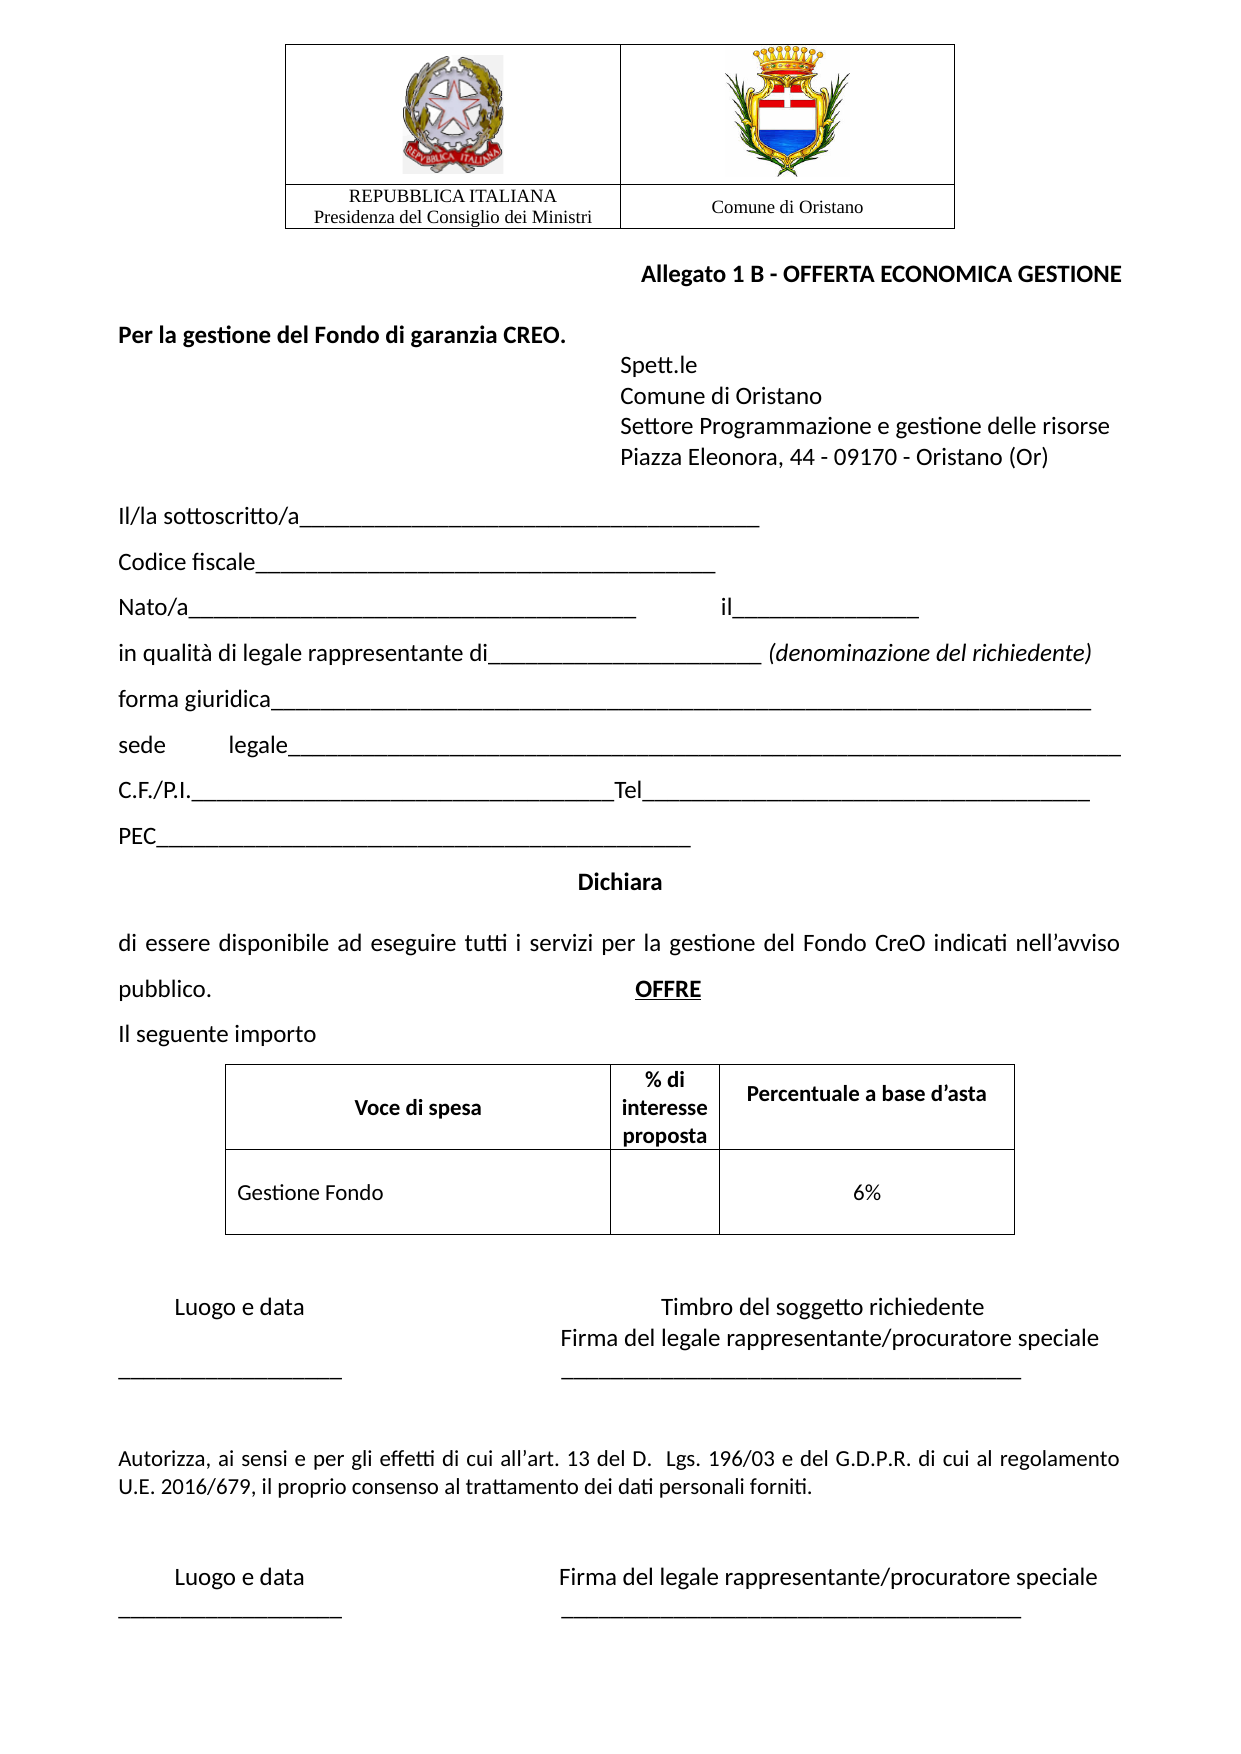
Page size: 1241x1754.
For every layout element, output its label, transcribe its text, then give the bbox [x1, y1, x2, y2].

text Nato/a____________________________________ il_______________ [118, 592, 1122, 622]
text in qualità di legale rappresentante di______________________ (denominazione del richiedente) [118, 637, 1122, 668]
text Autorizza, ai sensi e per gli effetti di cui all’art. 13 del D. Lgs. 196/03 e del G.D.P.R. di cui al regolamento U.E. 2016/679, il proprio consenso al trattamento dei dati personali forniti. [118, 1444, 1122, 1500]
picture [402, 55, 504, 174]
text sede legale___________________________________________________________________ C.F./P.I.__________________________________Tel____________________________________ [118, 729, 1122, 805]
text Spett.le [118, 349, 1122, 380]
text forma giuridica__________________________________________________________________ [118, 683, 1122, 713]
table_cell 6% [720, 1150, 1014, 1234]
text Piazza Eleonora, 44 - 09170 - Oristano (Or) [118, 441, 1122, 471]
text Settore Programmazione e gestione delle risorse [118, 410, 1122, 441]
text Il/la sottoscritto/a_____________________________________ [118, 500, 1122, 531]
picture [724, 45, 850, 177]
text Per la gestione del Fondo di garanzia CREO. [118, 319, 1122, 349]
text __________________ _____________________________________ [118, 1352, 1122, 1383]
text Dichiara [118, 866, 1122, 896]
text di essere disponibile ad eseguire tutti i servizi per la gestione del Fondo CreO indicati nell’avviso pubblico. OFFRE [118, 927, 1122, 1003]
text Luogo e data Timbro del soggetto richiedente [174, 1291, 1122, 1322]
text PEC___________________________________________ [118, 820, 1122, 851]
text Codice fiscale_____________________________________ [118, 546, 1122, 576]
table_cell [611, 1150, 719, 1234]
table_header Percentuale a base d’asta [720, 1065, 1014, 1149]
text Luogo e data Firma del legale rappresentante/procuratore speciale [174, 1561, 1122, 1592]
text Il seguente importo [118, 1018, 1122, 1049]
text Firma del legale rappresentante/procuratore speciale [118, 1322, 1122, 1352]
text Comune di Oristano [118, 380, 1122, 410]
table_header Voce di spesa [226, 1065, 610, 1149]
text Allegato 1 B - OFFERTA ECONOMICA GESTIONE [118, 258, 1122, 288]
table_header % di interesse proposta [611, 1065, 719, 1149]
table_cell Gestione Fondo [226, 1150, 610, 1234]
text __________________ _____________________________________ [118, 1592, 1122, 1622]
